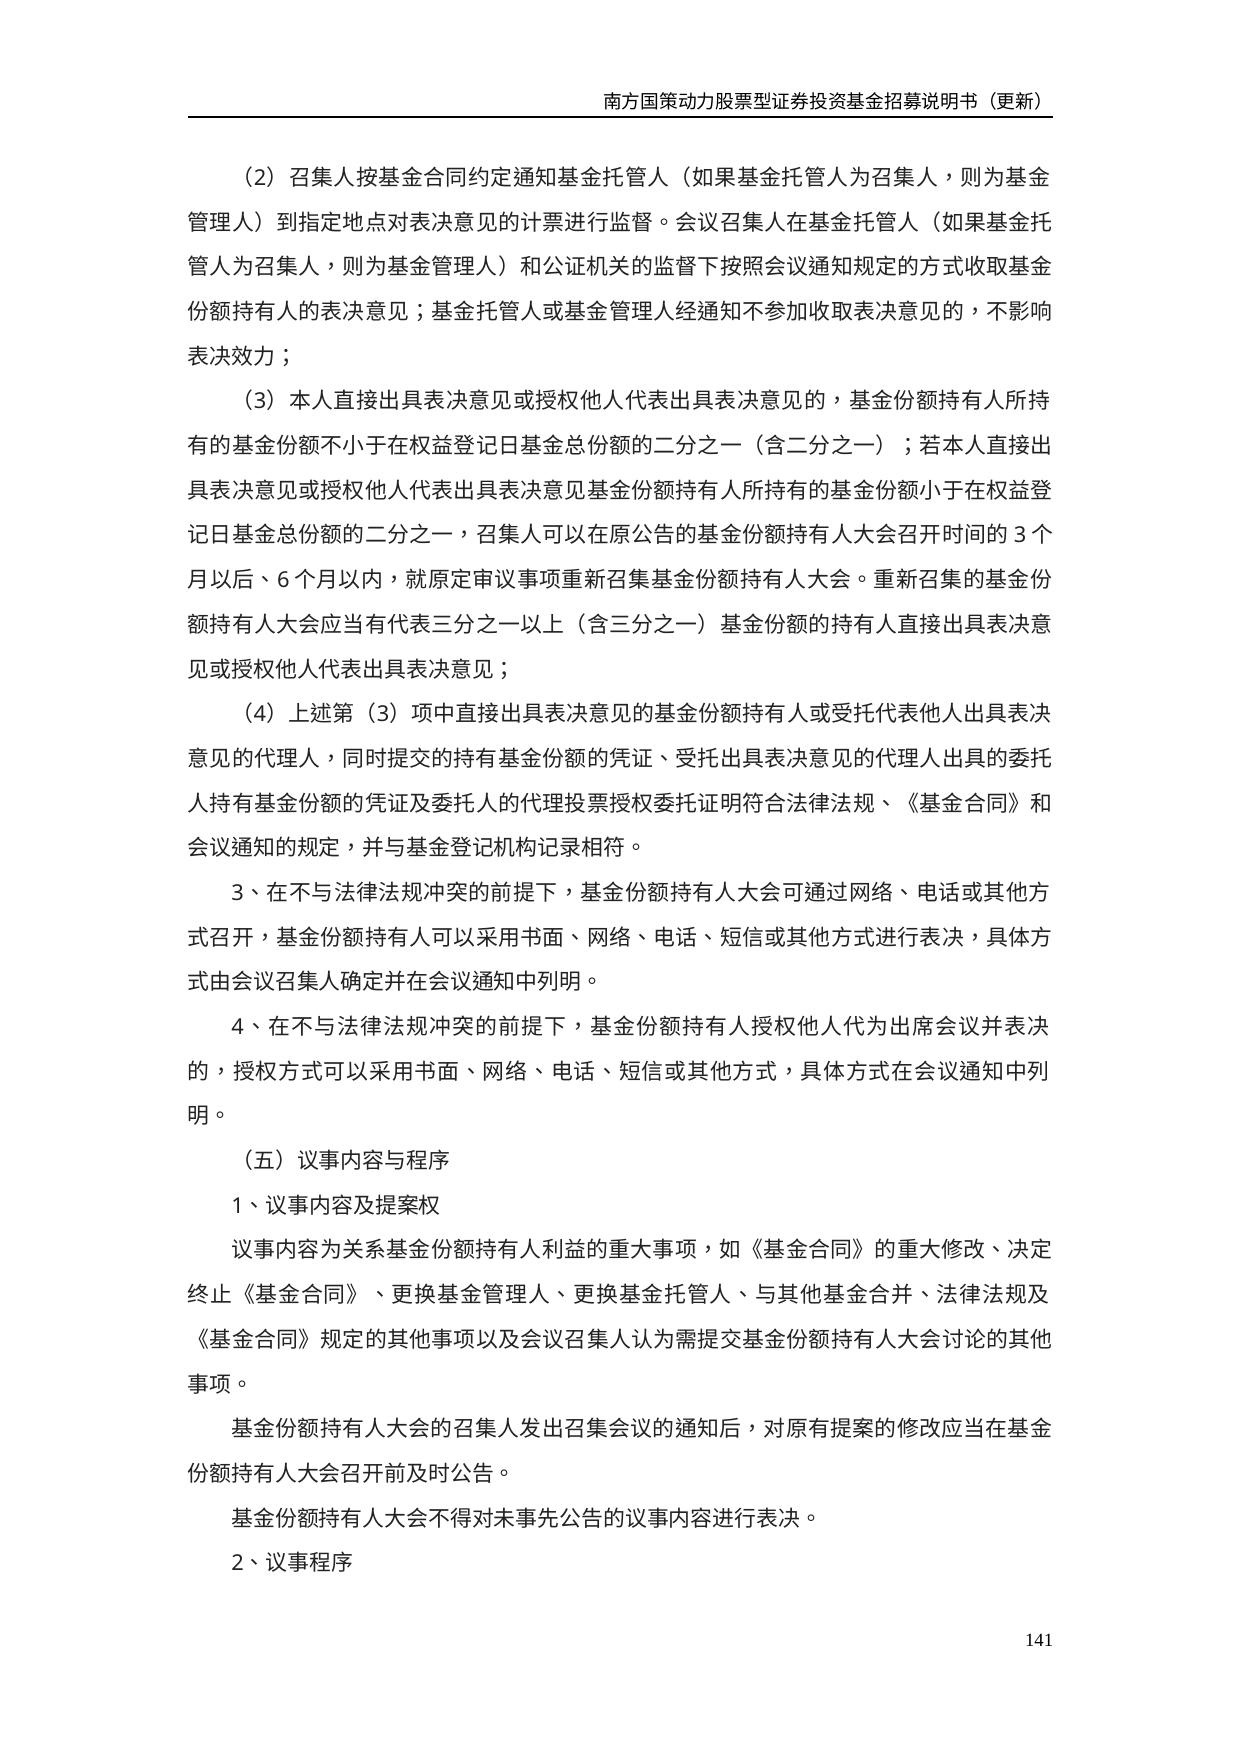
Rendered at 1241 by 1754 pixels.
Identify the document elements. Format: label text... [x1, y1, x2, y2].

text 2、议事程序 [187, 1547, 1053, 1577]
text 基金份额持有人大会的召集人发出召集会议的通知后，对原有提案的修改应当在基金份额持有人大会召开前及时公告。 [187, 1413, 1053, 1488]
text （3）本人直接出具表决意见或授权他人代表出具表决意见的，基金份额持有人所持有的基金份额不小于在权益登记日基金总份额的二分之一（含二分之一）；若本人直接出具表决意见或授权他人代表出具表决意见基金份额持有人所持有的基金份额小于在权益登记日基金总份额的二分之一，召集人可以在原公告的基金份额持有人大会召开时间的3个月以后、6个月以内，就原定审议事项重新召集基金份额持有人大会。重新召集的基金份额持有人大会应当有代表三分之一以上（含三分之一）基金份额的持有人直接出具表决意见或授权他人代表出具表决意见； [187, 385, 1053, 683]
text 4、在不与法律法规冲突的前提下，基金份额持有人授权他人代为出席会议并表决的，授权方式可以采用书面、网络、电话、短信或其他方式，具体方式在会议通知中列明。 [187, 1011, 1053, 1130]
text 1、议事内容及提案权 [187, 1190, 1053, 1219]
text 3、在不与法律法规冲突的前提下，基金份额持有人大会可通过网络、电话或其他方式召开，基金份额持有人可以采用书面、网络、电话、短信或其他方式进行表决，具体方式由会议召集人确定并在会议通知中列明。 [187, 877, 1053, 996]
text 议事内容为关系基金份额持有人利益的重大事项，如《基金合同》的重大修改、决定终止《基金合同》、更换基金管理人、更换基金托管人、与其他基金合并、法律法规及《基金合同》规定的其他事项以及会议召集人认为需提交基金份额持有人大会讨论的其他事项。 [187, 1234, 1053, 1398]
text 基金份额持有人大会不得对未事先公告的议事内容进行表决。 [187, 1503, 1053, 1532]
text （五）议事内容与程序 [187, 1145, 1053, 1175]
text （4）上述第（3）项中直接出具表决意见的基金份额持有人或受托代表他人出具表决意见的代理人，同时提交的持有基金份额的凭证、受托出具表决意见的代理人出具的委托人持有基金份额的凭证及委托人的代理投票授权委托证明符合法律法规、《基金合同》和会议通知的规定，并与基金登记机构记录相符。 [187, 698, 1053, 862]
text （2）召集人按基金合同约定通知基金托管人（如果基金托管人为召集人，则为基金管理人）到指定地点对表决意见的计票进行监督。会议召集人在基金托管人（如果基金托管人为召集人，则为基金管理人）和公证机关的监督下按照会议通知规定的方式收取基金份额持有人的表决意见；基金托管人或基金管理人经通知不参加收取表决意见的，不影响表决效力； [187, 162, 1053, 371]
